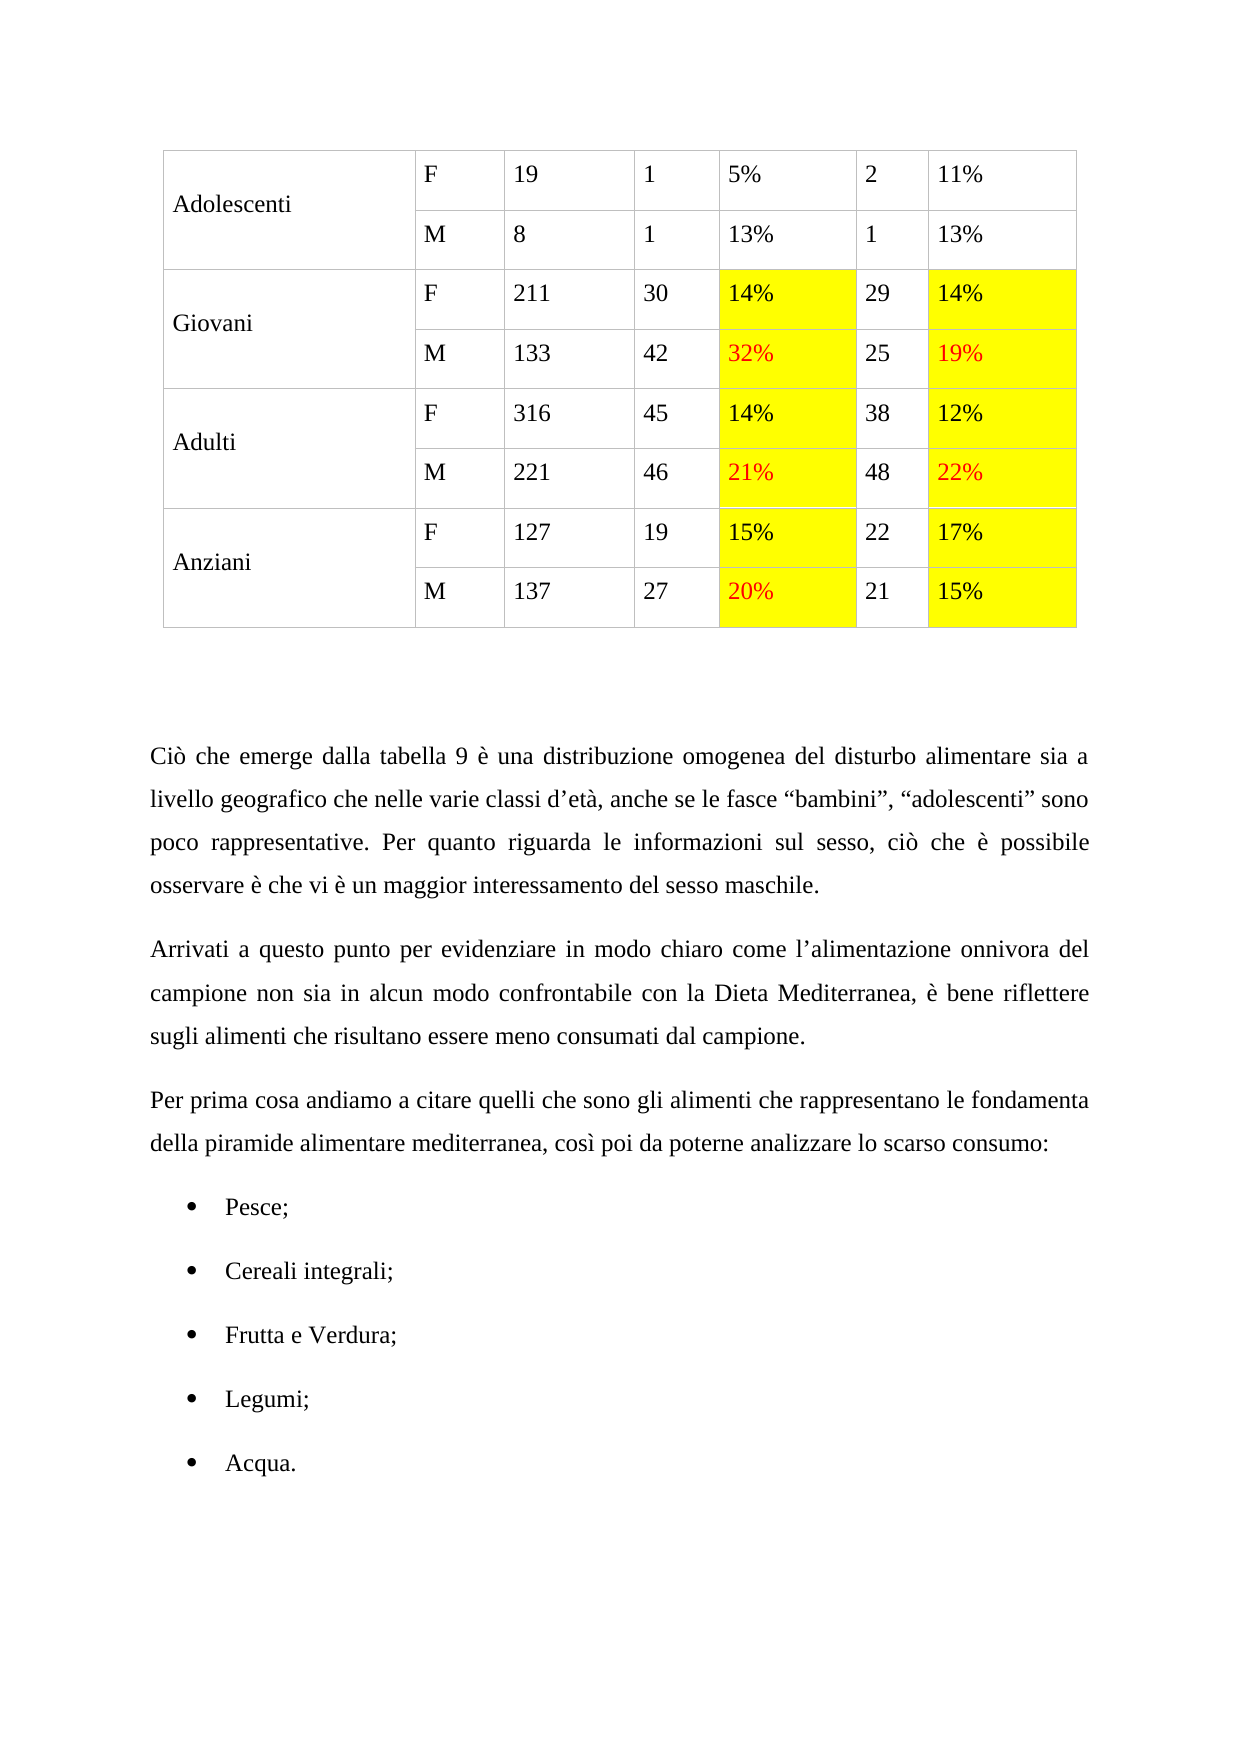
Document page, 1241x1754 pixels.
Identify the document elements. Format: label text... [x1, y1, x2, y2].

table_cell 221 [505, 449, 634, 507]
table_cell 14% [929, 270, 1076, 329]
table_cell 46 [635, 449, 719, 507]
list Acqua. [187, 1448, 1090, 1476]
table_cell 137 [505, 568, 634, 627]
table_cell F [416, 151, 504, 209]
table_cell 25 [857, 330, 928, 388]
table_cell 21% [720, 449, 856, 507]
table_cell 127 [505, 509, 634, 567]
table_cell 45 [635, 389, 719, 448]
table_cell 14% [720, 389, 856, 448]
table_cell 38 [857, 389, 928, 448]
table_cell 21 [857, 568, 928, 627]
table_cell 13% [720, 211, 856, 269]
table_cell 42 [635, 330, 719, 388]
list Legumi; [187, 1384, 1090, 1412]
list Pesce; [187, 1192, 1090, 1221]
table_cell 1 [635, 211, 719, 269]
text Ciò che emerge dalla tabella 9 è una distribuzione omogenea del disturbo alimentare sia a livello geografico che nelle varie classi d’età, anche se le fasce “bambini”, “adolescenti” sono poco rappresentative. Per quanto riguarda le informazioni sul sesso, ciò che è possibile osservare è che vi è un maggior interessamento del sesso maschile. [150, 741, 1090, 899]
table_cell 27 [635, 568, 719, 627]
table_cell 8 [505, 211, 634, 269]
table_cell Adolescenti [164, 151, 415, 269]
list Frutta e Verdura; [187, 1320, 1090, 1348]
table_cell 13% [929, 211, 1076, 269]
table_cell 11% [929, 151, 1076, 209]
table_cell 17% [929, 509, 1076, 567]
table_cell 19% [929, 330, 1076, 388]
table_cell 1 [635, 151, 719, 209]
table_cell 20% [720, 568, 856, 627]
table_cell Anziani [164, 509, 415, 627]
table_cell 2 [857, 151, 928, 209]
table_cell F [416, 509, 504, 567]
table_cell 29 [857, 270, 928, 329]
table_cell Adulti [164, 389, 415, 507]
table_cell 30 [635, 270, 719, 329]
table_cell M [416, 330, 504, 388]
table_cell M [416, 211, 504, 269]
table_cell 19 [505, 151, 634, 209]
table_cell 22% [929, 449, 1076, 507]
table_cell 1 [857, 211, 928, 269]
text Per prima cosa andiamo a citare quelli che sono gli alimenti che rappresentano le fondamenta della piramide alimentare mediterranea, così poi da poterne analizzare lo scarso consumo: [150, 1085, 1090, 1157]
table_cell 211 [505, 270, 634, 329]
table_cell M [416, 568, 504, 627]
table_cell 15% [720, 509, 856, 567]
table_cell 5% [720, 151, 856, 209]
table_cell 32% [720, 330, 856, 388]
table_cell 15% [929, 568, 1076, 627]
table_cell 14% [720, 270, 856, 329]
table_cell 12% [929, 389, 1076, 448]
table_cell 133 [505, 330, 634, 388]
text Arrivati a questo punto per evidenziare in modo chiaro come l’alimentazione onnivora del campione non sia in alcun modo confrontabile con la Dieta Mediterranea, è bene riflettere sugli alimenti che risultano essere meno consumati dal campione. [150, 934, 1090, 1049]
table_cell M [416, 449, 504, 507]
table_cell 48 [857, 449, 928, 507]
table_cell 316 [505, 389, 634, 448]
table_cell 22 [857, 509, 928, 567]
list Cereali integrali; [187, 1256, 1090, 1284]
table_cell Giovani [164, 270, 415, 388]
table_cell 19 [635, 509, 719, 567]
table_cell F [416, 270, 504, 329]
table_cell F [416, 389, 504, 448]
